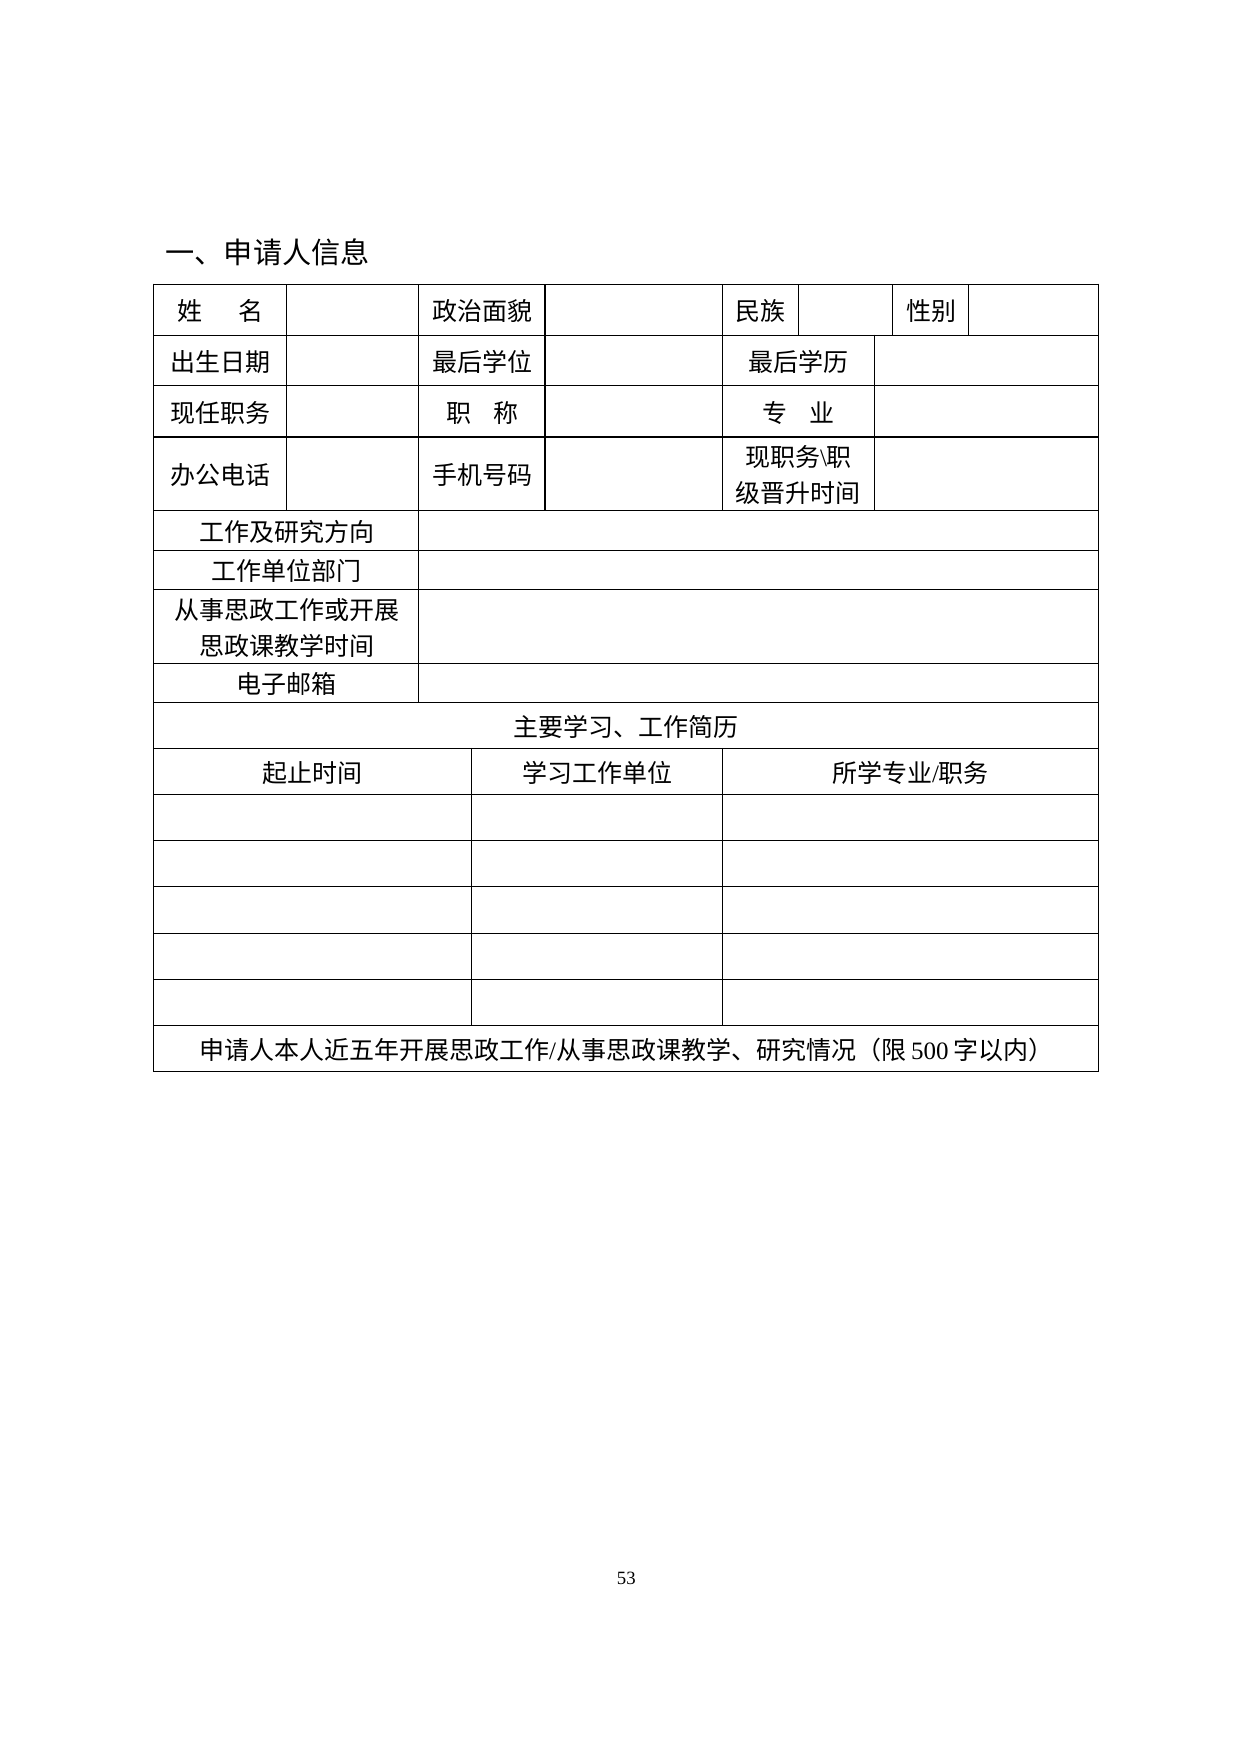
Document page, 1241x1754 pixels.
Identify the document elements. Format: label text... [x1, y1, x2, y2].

table_header [969, 285, 1098, 334]
table_cell [472, 887, 722, 932]
table_cell 现职务\职级晋升时间 [723, 438, 874, 510]
table_cell 现任职务 [154, 386, 286, 436]
table_cell [419, 551, 1098, 589]
table_cell [875, 386, 1098, 436]
table_cell [472, 934, 722, 978]
table_cell [472, 841, 722, 886]
table_cell [419, 590, 1098, 663]
table_header [287, 285, 418, 334]
table_cell [723, 841, 1098, 886]
table_cell [723, 980, 1098, 1025]
table_cell 最后学历 [723, 336, 874, 385]
table_cell [154, 795, 471, 840]
table_header 政治面貌 [419, 285, 544, 334]
table_cell 出生日期 [154, 336, 286, 385]
table_cell 专 业 [723, 386, 874, 436]
table_cell 工作及研究方向 [154, 511, 418, 549]
table_cell [154, 841, 471, 886]
table_header [799, 285, 892, 334]
table_cell [546, 438, 722, 510]
table_cell [875, 336, 1098, 385]
text 一、申请人信息 [165, 218, 1087, 283]
table_cell 所学专业/职务 [723, 749, 1098, 794]
table_cell 工作单位部门 [154, 551, 418, 589]
table_cell 最后学位 [419, 336, 544, 385]
table_cell [546, 386, 722, 436]
table_cell 职 称 [419, 386, 544, 436]
table_cell 申请人本人近五年开展思政工作/从事思政课教学、研究情况（限500字以内） [154, 1026, 1098, 1071]
table_cell [154, 887, 471, 932]
table_header 姓 名 [154, 285, 286, 334]
table_cell [723, 795, 1098, 840]
table_header [546, 285, 722, 334]
table_cell [419, 664, 1098, 702]
table_cell [546, 336, 722, 385]
table_cell [287, 386, 418, 436]
table_cell [472, 795, 722, 840]
table_cell 电子邮箱 [154, 664, 418, 702]
table_cell [287, 336, 418, 385]
table_cell 学习工作单位 [472, 749, 722, 794]
table_cell [419, 511, 1098, 549]
table_header 性别 [893, 285, 968, 334]
table_cell [723, 934, 1098, 978]
table_cell [723, 887, 1098, 932]
table_cell [154, 934, 471, 978]
table_cell [472, 980, 722, 1025]
table_cell 主要学习、工作简历 [154, 703, 1098, 748]
table_cell 从事思政工作或开展思政课教学时间 [154, 590, 418, 663]
table_header 民族 [723, 285, 798, 334]
table_cell 办公电话 [154, 438, 286, 510]
table_cell [154, 980, 471, 1025]
table_cell 手机号码 [419, 438, 544, 510]
table_cell [875, 438, 1098, 510]
table_cell [287, 438, 418, 510]
table_cell 起止时间 [154, 749, 471, 794]
